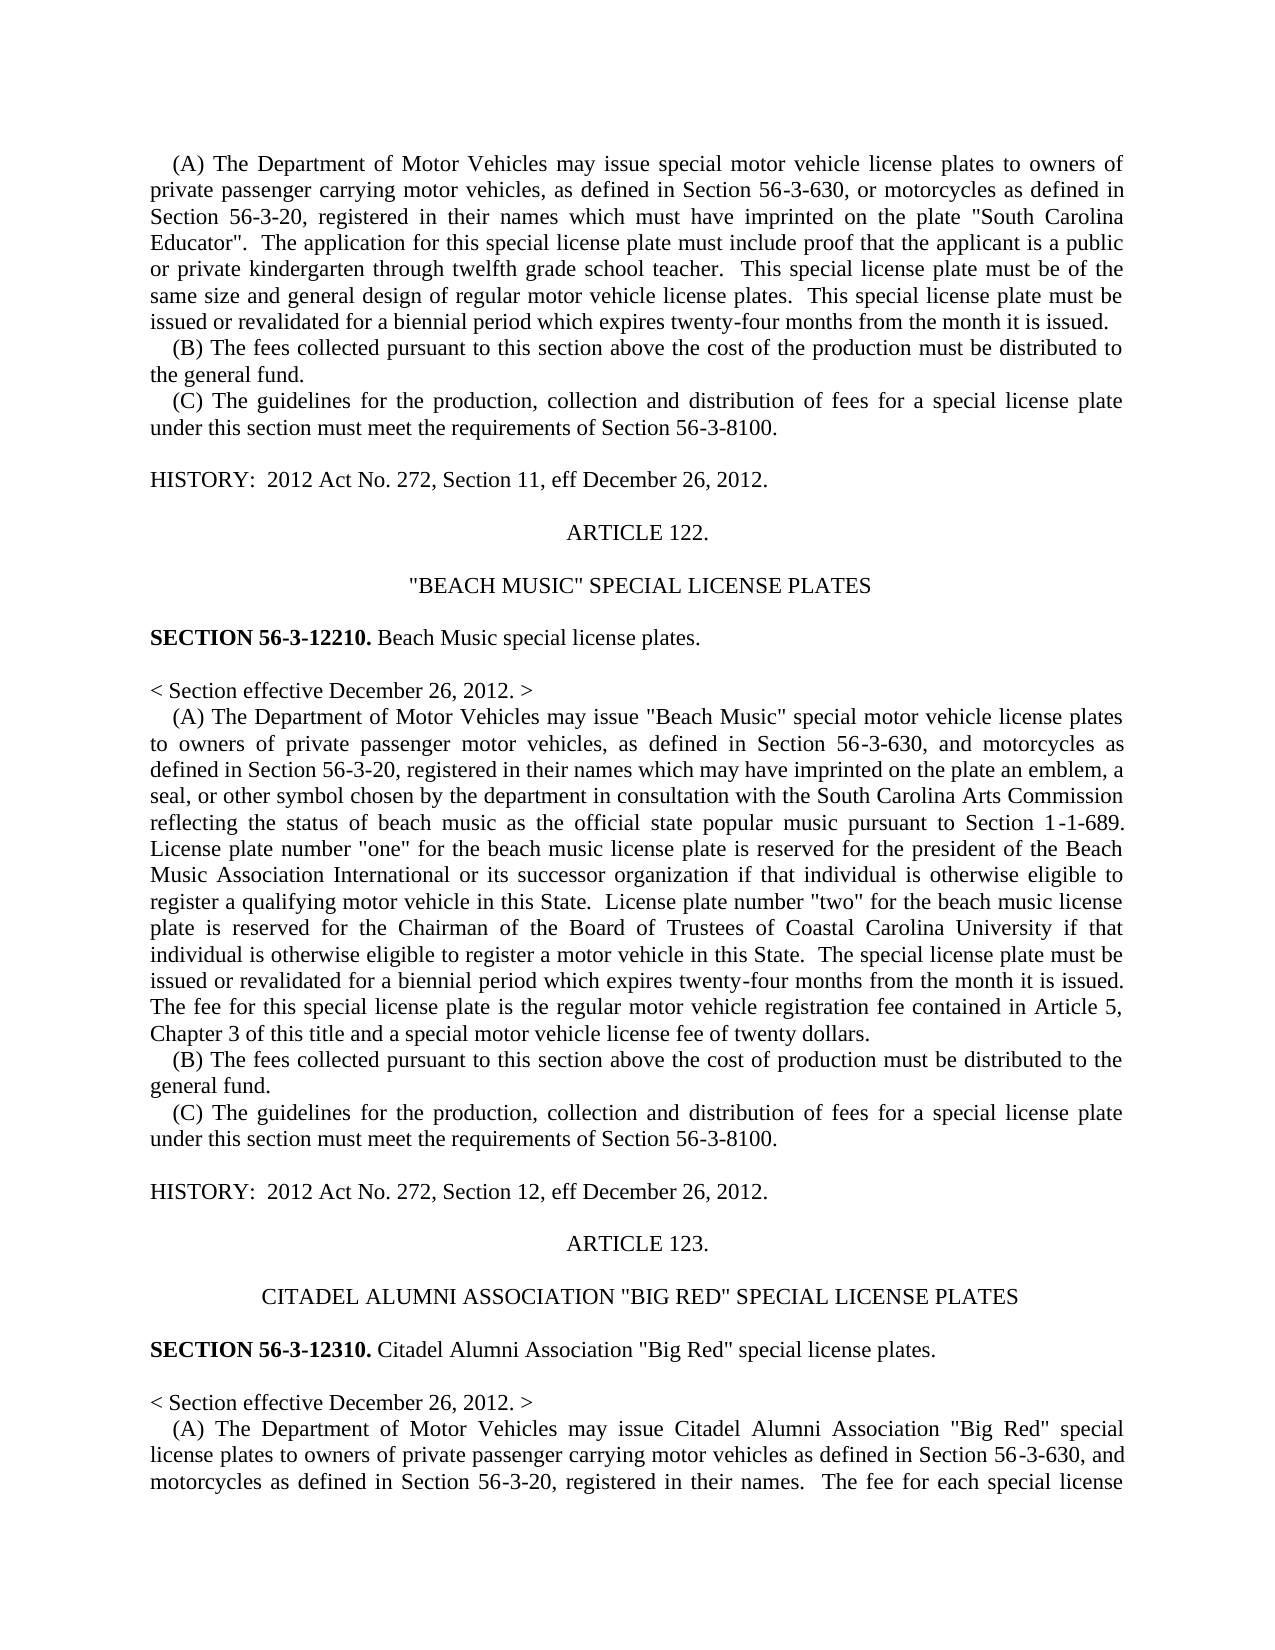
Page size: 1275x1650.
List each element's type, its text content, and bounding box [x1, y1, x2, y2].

text < Section effective December 26, 2012. > [150, 1389, 1125, 1415]
text (A) The Department of Motor Vehicles may issue "Beach Music" special motor vehicle license plates to owners of private passenger motor vehicles, as defined in Section 56-3-630, and motorcycles as defined in Section 56-3-20, registered in their names which may have imprinted on the plate an emblem, a seal, or other symbol chosen by the department in consultation with the South Carolina Arts Commission reflecting the status of beach music as the official state popular music pursuant to Section 1-1-689. License plate number "one" for the beach music license plate is reserved for the president of the Beach Music Association International or its successor organization if that individual is otherwise eligible to register a qualifying motor vehicle in this State. License plate number "two" for the beach music license plate is reserved for the Chairman of the Board of Trustees of Coastal Carolina University if that individual is otherwise eligible to register a motor vehicle in this State. The special license plate must be issued or revalidated for a biennial period which expires twenty-four months from the month it is issued. The fee for this special license plate is the regular motor vehicle registration fee contained in Article 5, Chapter 3 of this title and a special motor vehicle license fee of twenty dollars. [150, 703, 1125, 1046]
text ARTICLE 122. [150, 519, 1125, 545]
text ARTICLE 123. [150, 1231, 1125, 1257]
text HISTORY: 2012 Act No. 272, Section 11, eff December 26, 2012. [150, 466, 1125, 493]
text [150, 1415, 1125, 1494]
text "BEACH MUSIC" SPECIAL LICENSE PLATES [150, 572, 1125, 598]
text (B) The fees collected pursuant to this section above the cost of production must be distributed to the general fund. [150, 1046, 1125, 1099]
text CITADEL ALUMNI ASSOCIATION "BIG RED" SPECIAL LICENSE PLATES [150, 1283, 1125, 1309]
text SECTION 56-3-12310. Citadel Alumni Association "Big Red" special license plates. [150, 1336, 1125, 1362]
text HISTORY: 2012 Act No. 272, Section 12, eff December 26, 2012. [150, 1178, 1125, 1204]
text < Section effective December 26, 2012. > [150, 677, 1125, 703]
text (B) The fees collected pursuant to this section above the cost of the production must be distributed to the general fund. [150, 334, 1125, 387]
text (A) The Department of Motor Vehicles may issue special motor vehicle license plates to owners of private passenger carrying motor vehicles, as defined in Section 56-3-630, or motorcycles as defined in Section 56-3-20, registered in their names which must have imprinted on the plate "South Carolina Educator". The application for this special license plate must include proof that the applicant is a public or private kindergarten through twelfth grade school teacher. This special license plate must be of the same size and general design of regular motor vehicle license plates. This special license plate must be issued or revalidated for a biennial period which expires twenty-four months from the month it is issued. [150, 150, 1125, 334]
text SECTION 56-3-12210. Beach Music special license plates. [150, 624, 1125, 651]
